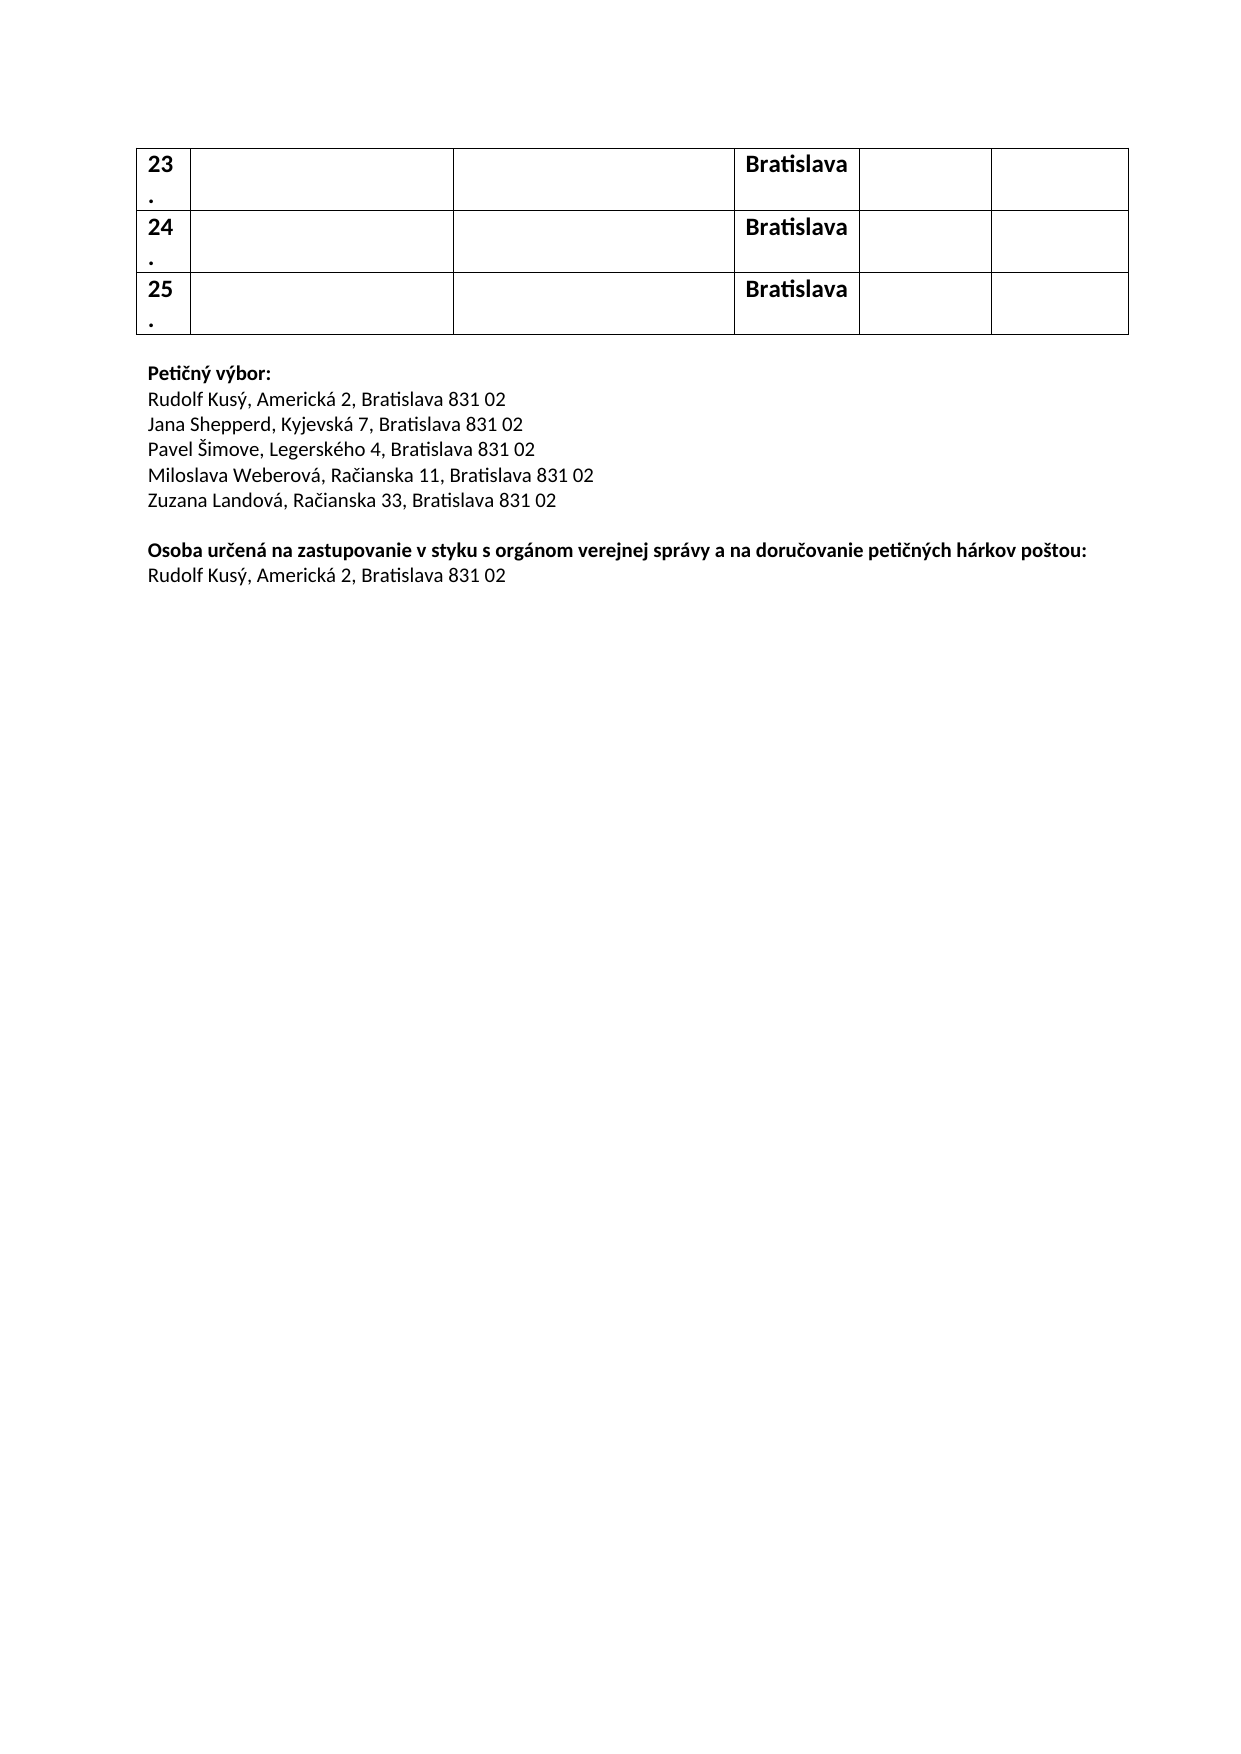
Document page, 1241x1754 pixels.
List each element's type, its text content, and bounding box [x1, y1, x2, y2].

table_cell [454, 149, 734, 210]
table_cell 23. [137, 149, 190, 210]
table_cell [992, 273, 1128, 334]
text Rudolf Kusý, Americká 2, Bratislava 831 02 [148, 386, 1093, 411]
table_cell 24. [137, 211, 190, 272]
text Pavel Šimove, Legerského 4, Bratislava 831 02 [148, 437, 1093, 462]
table_cell [191, 211, 453, 272]
table_cell [992, 211, 1128, 272]
table_cell Bratislava [735, 273, 859, 334]
table_cell 25. [137, 273, 190, 334]
table_cell [860, 211, 991, 272]
table_cell [860, 149, 991, 210]
table_cell [860, 273, 991, 334]
table_cell [191, 273, 453, 334]
text Zuzana Landová, Račianska 33, Bratislava 831 02 [148, 487, 1093, 513]
text Rudolf Kusý, Americká 2, Bratislava 831 02 [148, 562, 1093, 588]
table_cell [454, 211, 734, 272]
table_cell [454, 273, 734, 334]
text Petičný výbor: [148, 360, 1093, 386]
table_cell [191, 149, 453, 210]
table_cell Bratislava [735, 149, 859, 210]
table_cell Bratislava [735, 211, 859, 272]
text Jana Shepperd, Kyjevská 7, Bratislava 831 02 [148, 411, 1093, 437]
table_cell [992, 149, 1128, 210]
text Osoba určená na zastupovanie v styku s orgánom verejnej správy a na doručovanie petičných hárkov poštou: [148, 537, 1093, 562]
text Miloslava Weberová, Račianska 11, Bratislava 831 02 [148, 462, 1093, 487]
